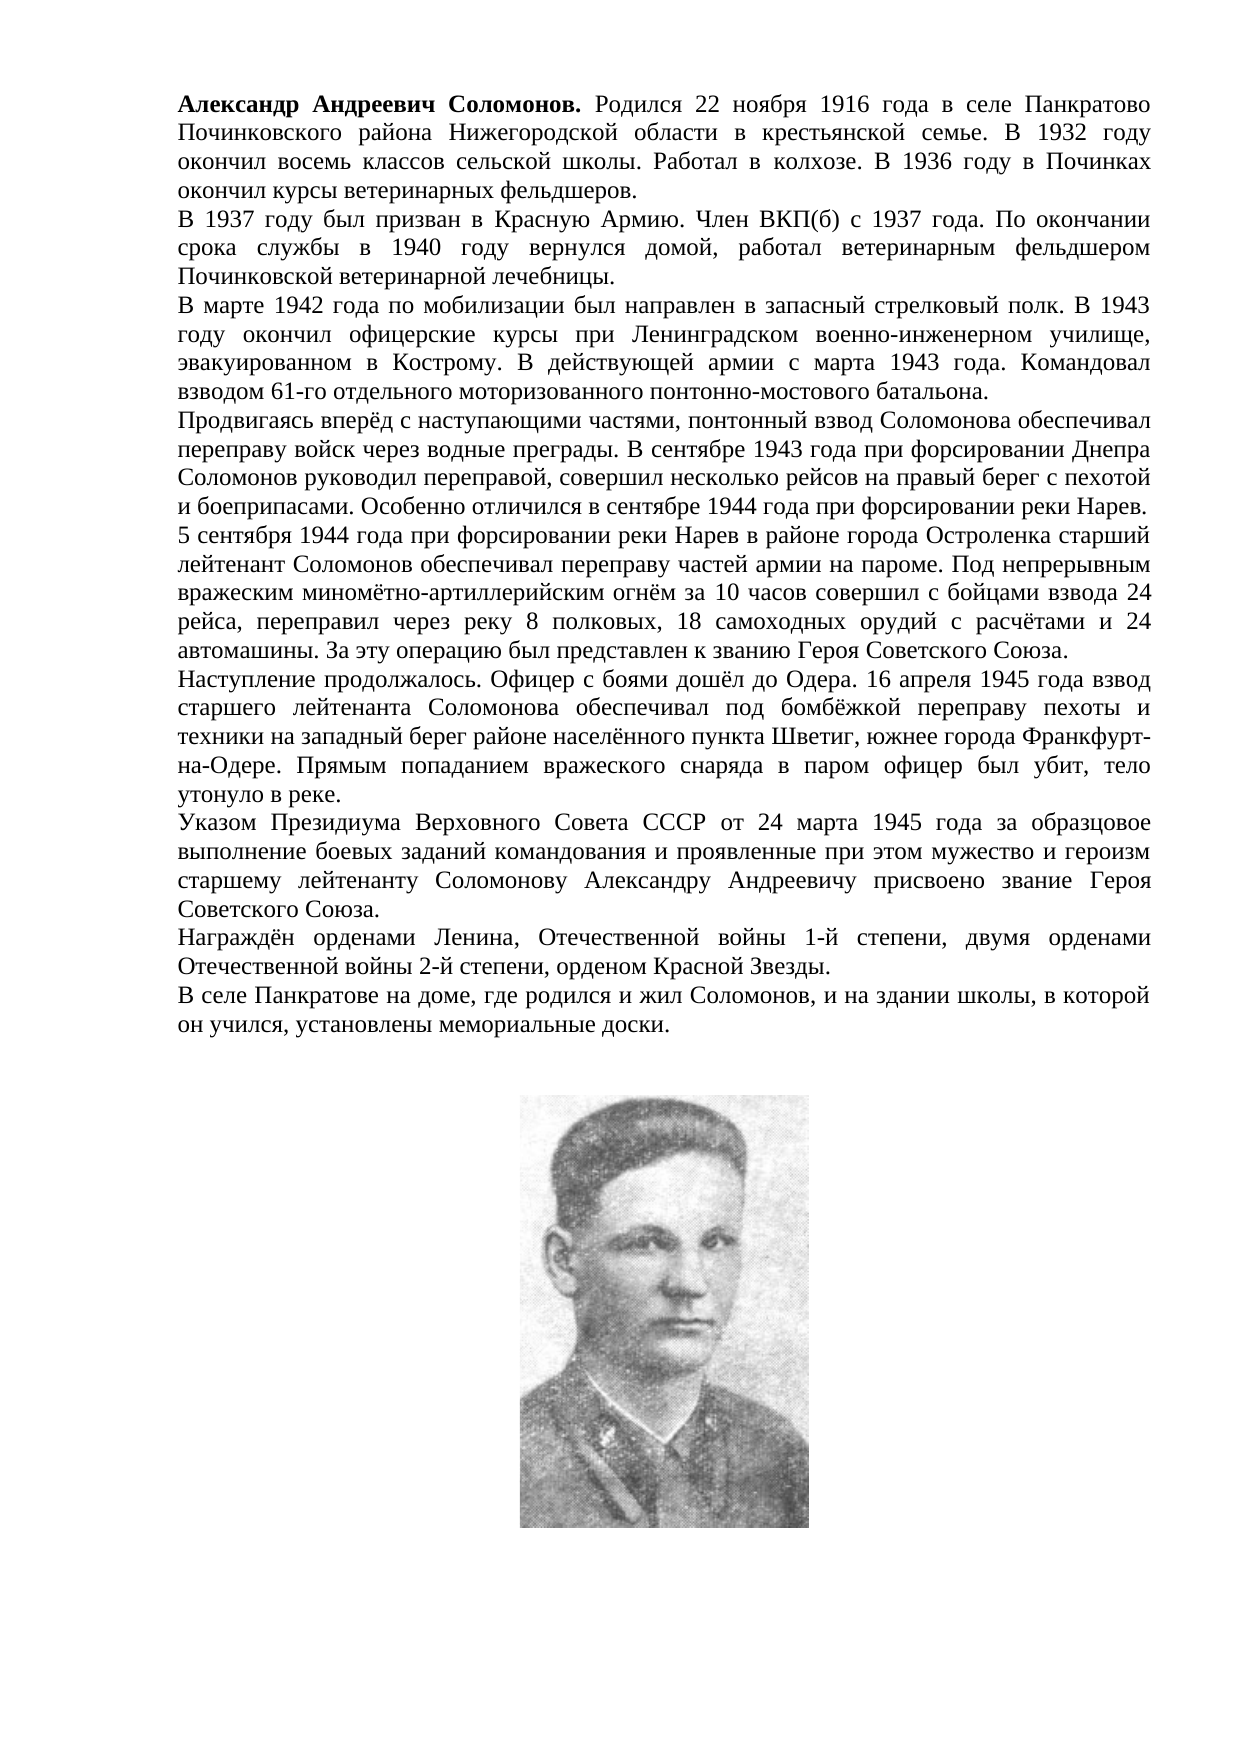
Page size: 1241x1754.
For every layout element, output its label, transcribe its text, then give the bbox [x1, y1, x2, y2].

text Наступление продолжалось. Офицер с боями дошёл до Одера. 16 апреля 1945 года взвод старшего лейтенанта Соломонова обеспечивал под бомбёжкой переправу пехоты и техники на западный берег районе населённого пункта Шветиг, южнее города Франкфурт-на-Одере. Прямым попаданием вражеского снаряда в паром офицер был убит, тело утонуло в реке. [177, 664, 1152, 807]
text Награждён орденами Ленина, Отечественной войны 1-й степени, двумя орденами Отечественной войны 2-й степени, орденом Красной Звезды. [177, 922, 1152, 980]
text В 1937 году был призван в Красную Армию. Член ВКП(б) с 1937 года. По окончании срока службы в 1940 году вернулся домой, работал ветеринарным фельдшером Починковской ветеринарной лечебницы. [177, 204, 1152, 290]
text 5 сентября 1944 года при форсировании реки Нарев в районе города Остроленка старший лейтенант Соломонов обеспечивал переправу частей армии на пароме. Под непрерывным вражеским миномётно-артиллерийским огнём за 10 часов совершил с бойцами взвода 24 рейса, переправил через реку 8 полковых, 18 самоходных орудий с расчётами и 24 автомашины. За эту операцию был представлен к званию Героя Советского Союза. [177, 520, 1152, 664]
text В марте 1942 года по мобилизации был направлен в запасный стрелковый полк. В 1943 году окончил офицерские курсы при Ленинградском военно-инженерном училище, эвакуированном в Кострому. В действующей армии с марта 1943 года. Командовал взводом 61-го отдельного моторизованного понтонно-мостового батальона. [177, 290, 1152, 405]
picture [519, 1095, 809, 1528]
text Указом Президиума Верховного Совета СССР от 24 марта 1945 года за образцовое выполнение боевых заданий командования и проявленные при этом мужество и героизм старшему лейтенанту Соломонову Александру Андреевичу присвоено звание Героя Советского Союза. [177, 807, 1152, 922]
text Александр Андреевич Соломонов. Родился 22 ноября 1916 года в селе Панкратово Починковского района Нижегородской области в крестьянской семье. В 1932 году окончил восемь классов сельской школы. Работал в колхозе. В 1936 году в Починках окончил курсы ветеринарных фельдшеров. [177, 89, 1152, 204]
text Продвигаясь вперёд с наступающими частями, понтонный взвод Соломонова обеспечивал переправу войск через водные преграды. В сентябре 1943 года при форсировании Днепра Соломонов руководил переправой, совершил несколько рейсов на правый берег с пехотой и боеприпасами. Особенно отличился в сентябре 1944 года при форсировании реки Нарев. [177, 405, 1152, 520]
text В селе Панкратове на доме, где родился и жил Соломонов, и на здании школы, в которой он учился, установлены мемориальные доски. [177, 980, 1152, 1037]
